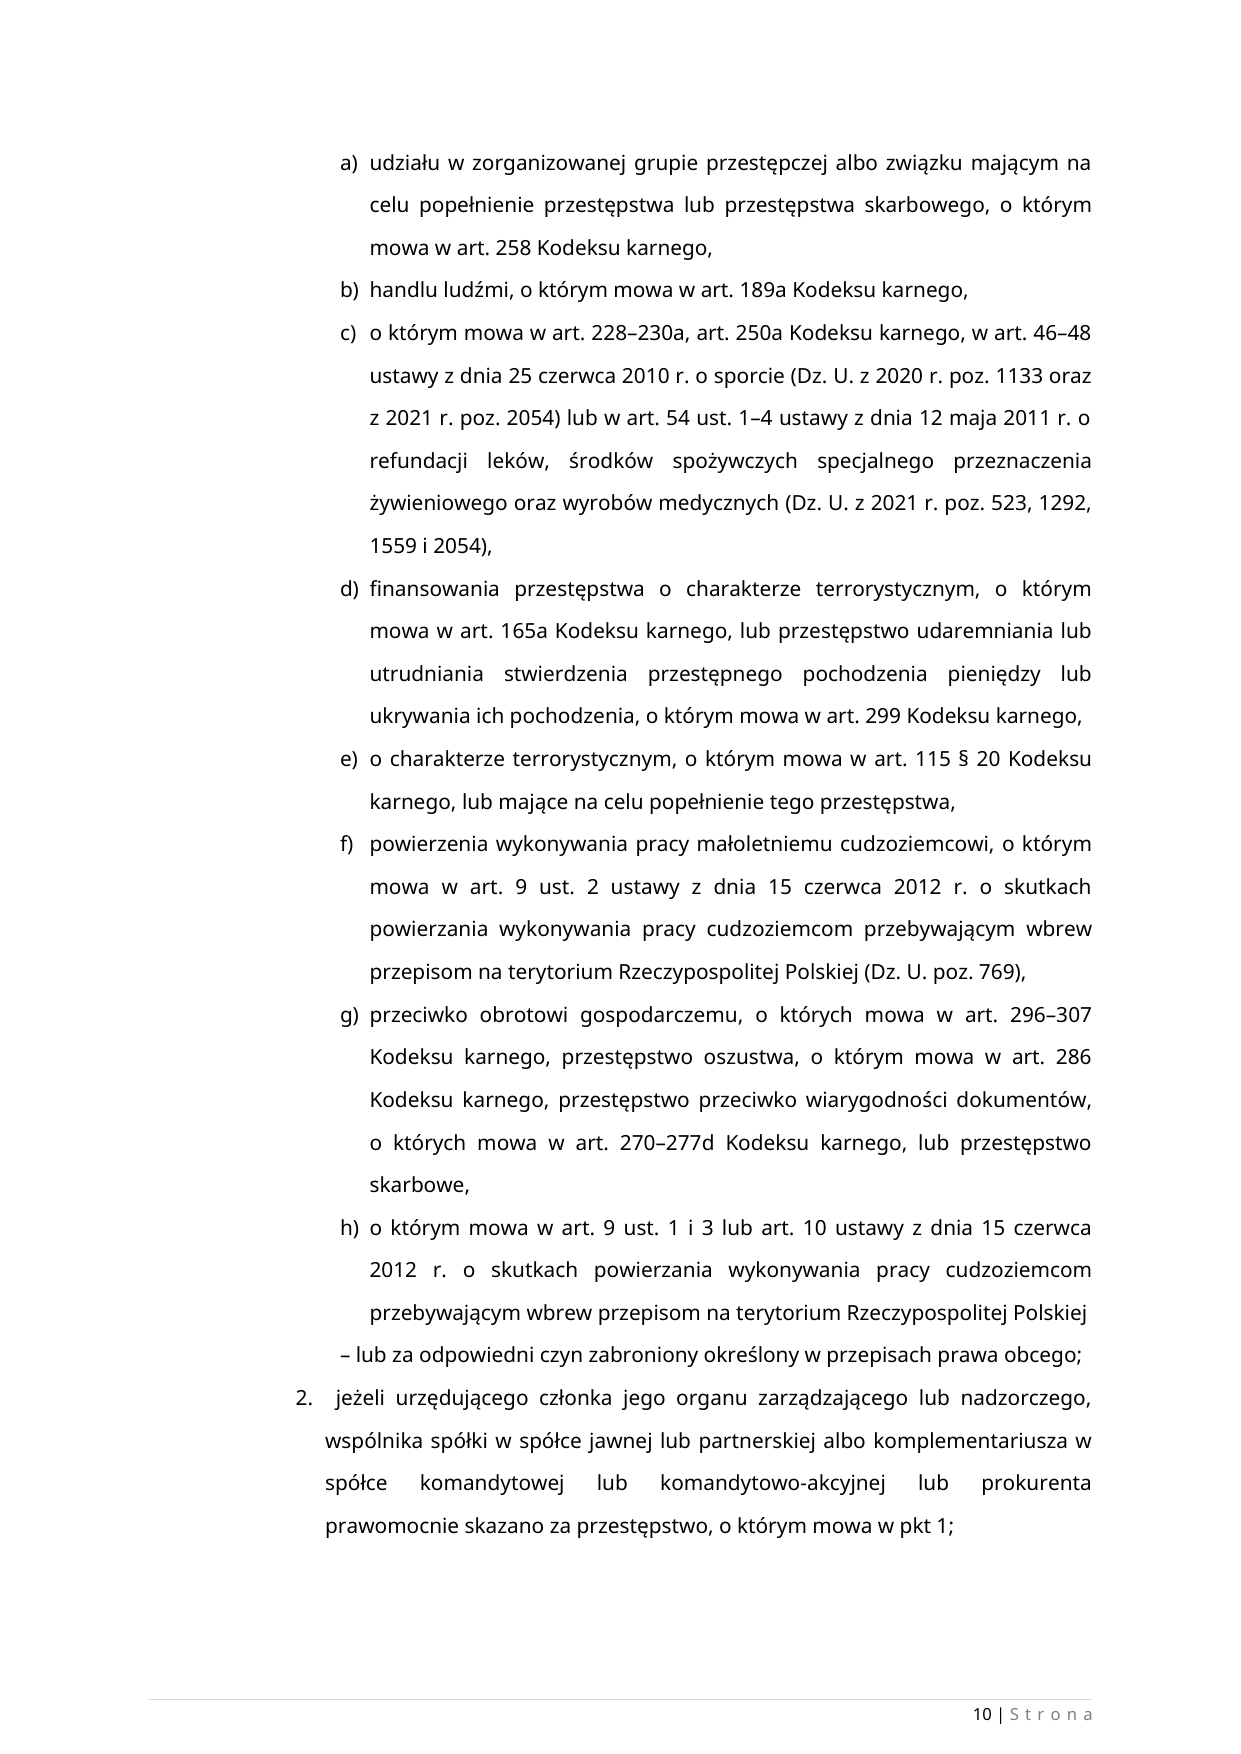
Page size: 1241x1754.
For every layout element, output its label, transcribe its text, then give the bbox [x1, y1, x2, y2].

list udziału w zorganizowanej grupie przestępczej albo związku mającym na celu popełnienie przestępstwa lub przestępstwa skarbowego, o którym mowa w art. 258 Kodeksu karnego, [340, 148, 1092, 261]
list powierzenia wykonywania pracy małoletniemu cudzoziemcowi, o którym mowa w art. 9 ust. 2 ustawy z dnia 15 czerwca 2012 r. o skutkach powierzania wykonywania pracy cudzoziemcom przebywającym wbrew przepisom na terytorium Rzeczypospolitej Polskiej (Dz. U. poz. 769), [340, 829, 1092, 986]
list o którym mowa w art. 228–230a, art. 250a Kodeksu karnego, w art. 46–48 ustawy z dnia 25 czerwca 2010 r. o sporcie (Dz. U. z 2020 r. poz. 1133 oraz z 2021 r. poz. 2054) lub w art. 54 ust. 1–4 ustawy z dnia 12 maja 2011 r. o refundacji leków, środków spożywczych specjalnego przeznaczenia żywieniowego oraz wyrobów medycznych (Dz. U. z 2021 r. poz. 523, 1292, 1559 i 2054), [340, 318, 1092, 559]
list przeciwko obrotowi gospodarczemu, o których mowa w art. 296–307 Kodeksu karnego, przestępstwo oszustwa, o którym mowa w art. 286 Kodeksu karnego, przestępstwo przeciwko wiarygodności dokumentów, o których mowa w art. 270–277d Kodeksu karnego, lub przestępstwo skarbowe, [340, 1000, 1092, 1199]
list handlu ludźmi, o którym mowa w art. 189a Kodeksu karnego, [340, 276, 1092, 304]
list – lub za odpowiedni czyn zabroniony określony w przepisach prawa obcego; [340, 1341, 1092, 1369]
list jeżeli urzędującego członka jego organu zarządzającego lub nadzorczego, wspólnika spółki w spółce jawnej lub partnerskiej albo komplementariusza w spółce komandytowej lub komandytowo-akcyjnej lub prokurenta prawomocnie skazano za przestępstwo, o którym mowa w pkt 1; [295, 1383, 1092, 1539]
list o charakterze terrorystycznym, o którym mowa w art. 115 § 20 Kodeksu karnego, lub mające na celu popełnienie tego przestępstwa, [340, 744, 1092, 815]
list o którym mowa w art. 9 ust. 1 i 3 lub art. 10 ustawy z dnia 15 czerwca 2012 r. o skutkach powierzania wykonywania pracy cudzoziemcom przebywającym wbrew przepisom na terytorium Rzeczypospolitej Polskiej [340, 1213, 1092, 1326]
list finansowania przestępstwa o charakterze terrorystycznym, o którym mowa w art. 165a Kodeksu karnego, lub przestępstwo udaremniania lub utrudniania stwierdzenia przestępnego pochodzenia pieniędzy lub ukrywania ich pochodzenia, o którym mowa w art. 299 Kodeksu karnego, [340, 574, 1092, 730]
